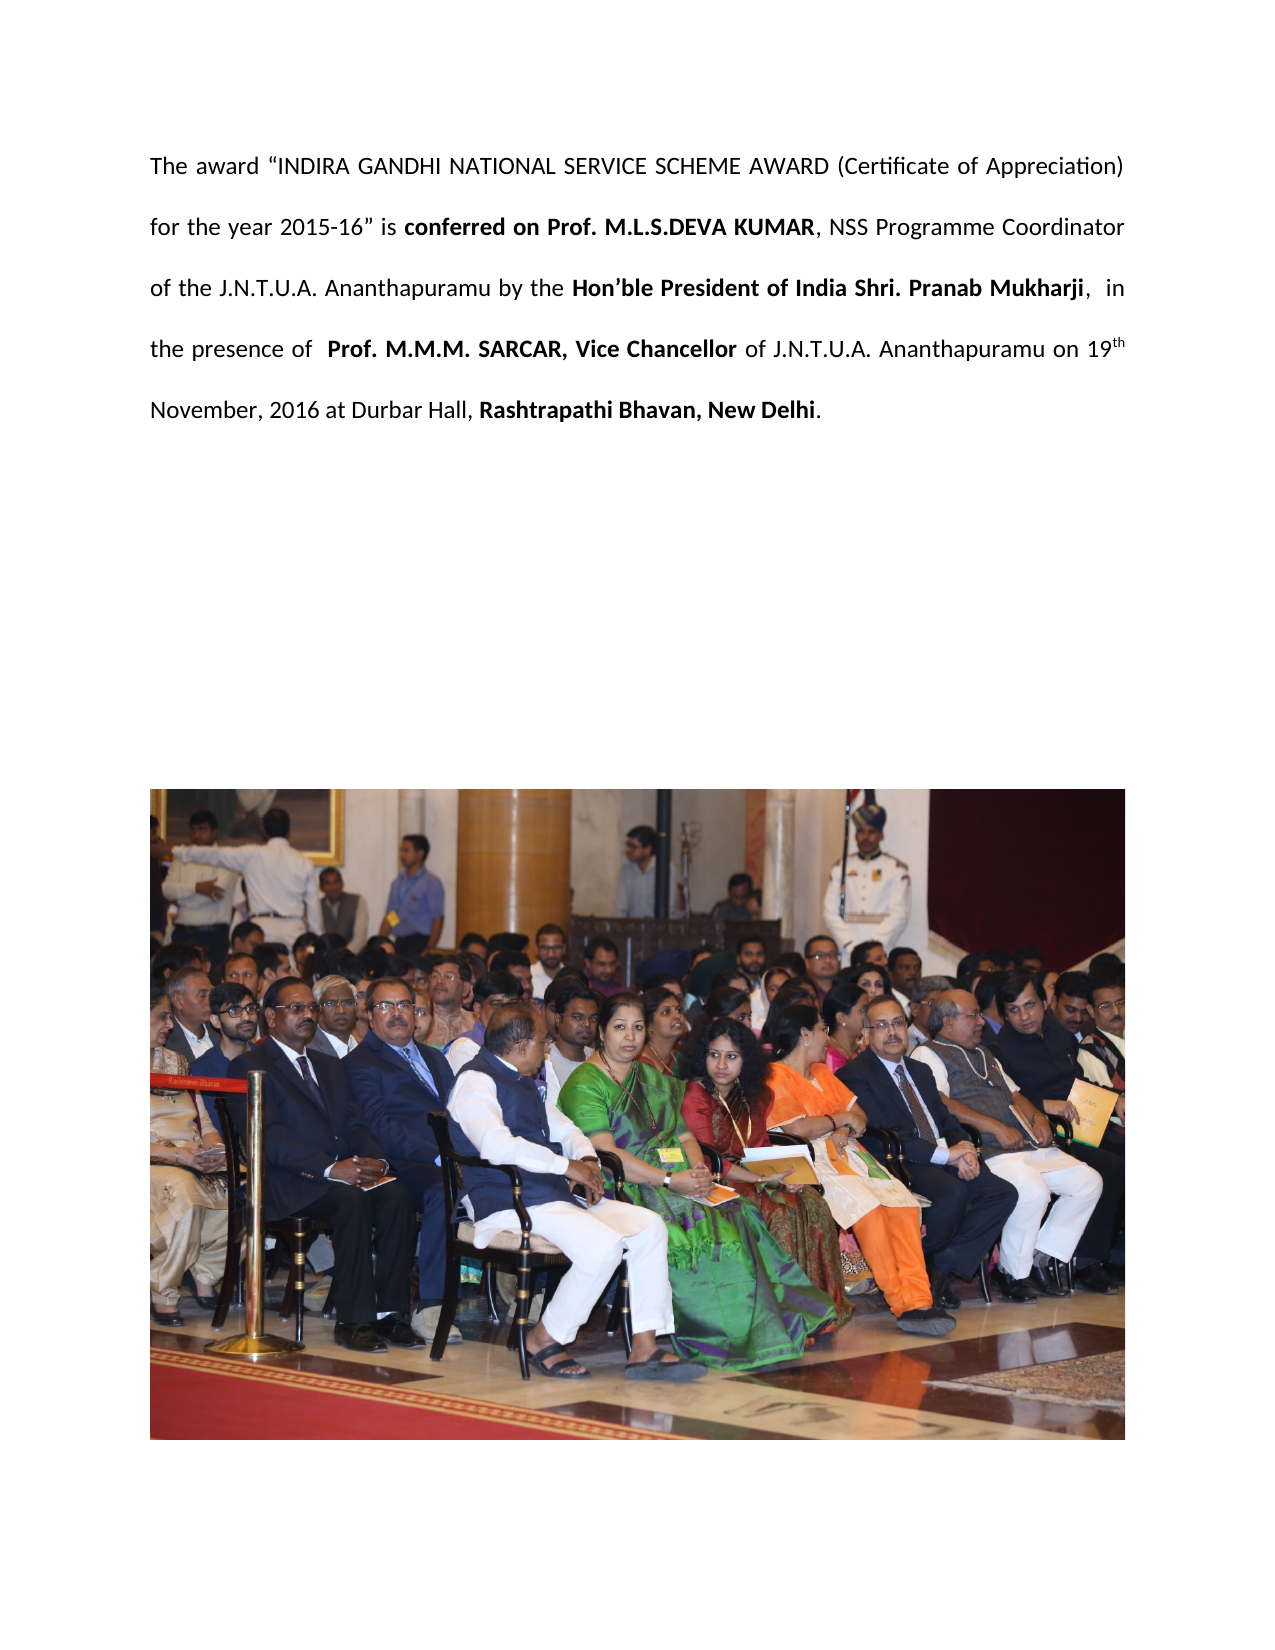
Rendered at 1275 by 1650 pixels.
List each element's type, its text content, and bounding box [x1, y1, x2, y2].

text The award “INDIRA GANDHI NATIONAL SERVICE SCHEME AWARD (Certificate of Appreciation) for the year 2015-16” is conferred on Prof. M.L.S.DEVA KUMAR, NSS Programme Coordinator of the J.N.T.U.A. Ananthapuramu by the Hon’ble President of India Shri. Pranab Mukharji, in the presence of Prof. M.M.M. SARCAR, Vice Chancellor of J.N.T.U.A. Ananthapuramu on 19th November, 2016 at Durbar Hall, Rashtrapathi Bhavan, New Delhi. [150, 150, 1125, 425]
picture [150, 789, 1125, 1440]
